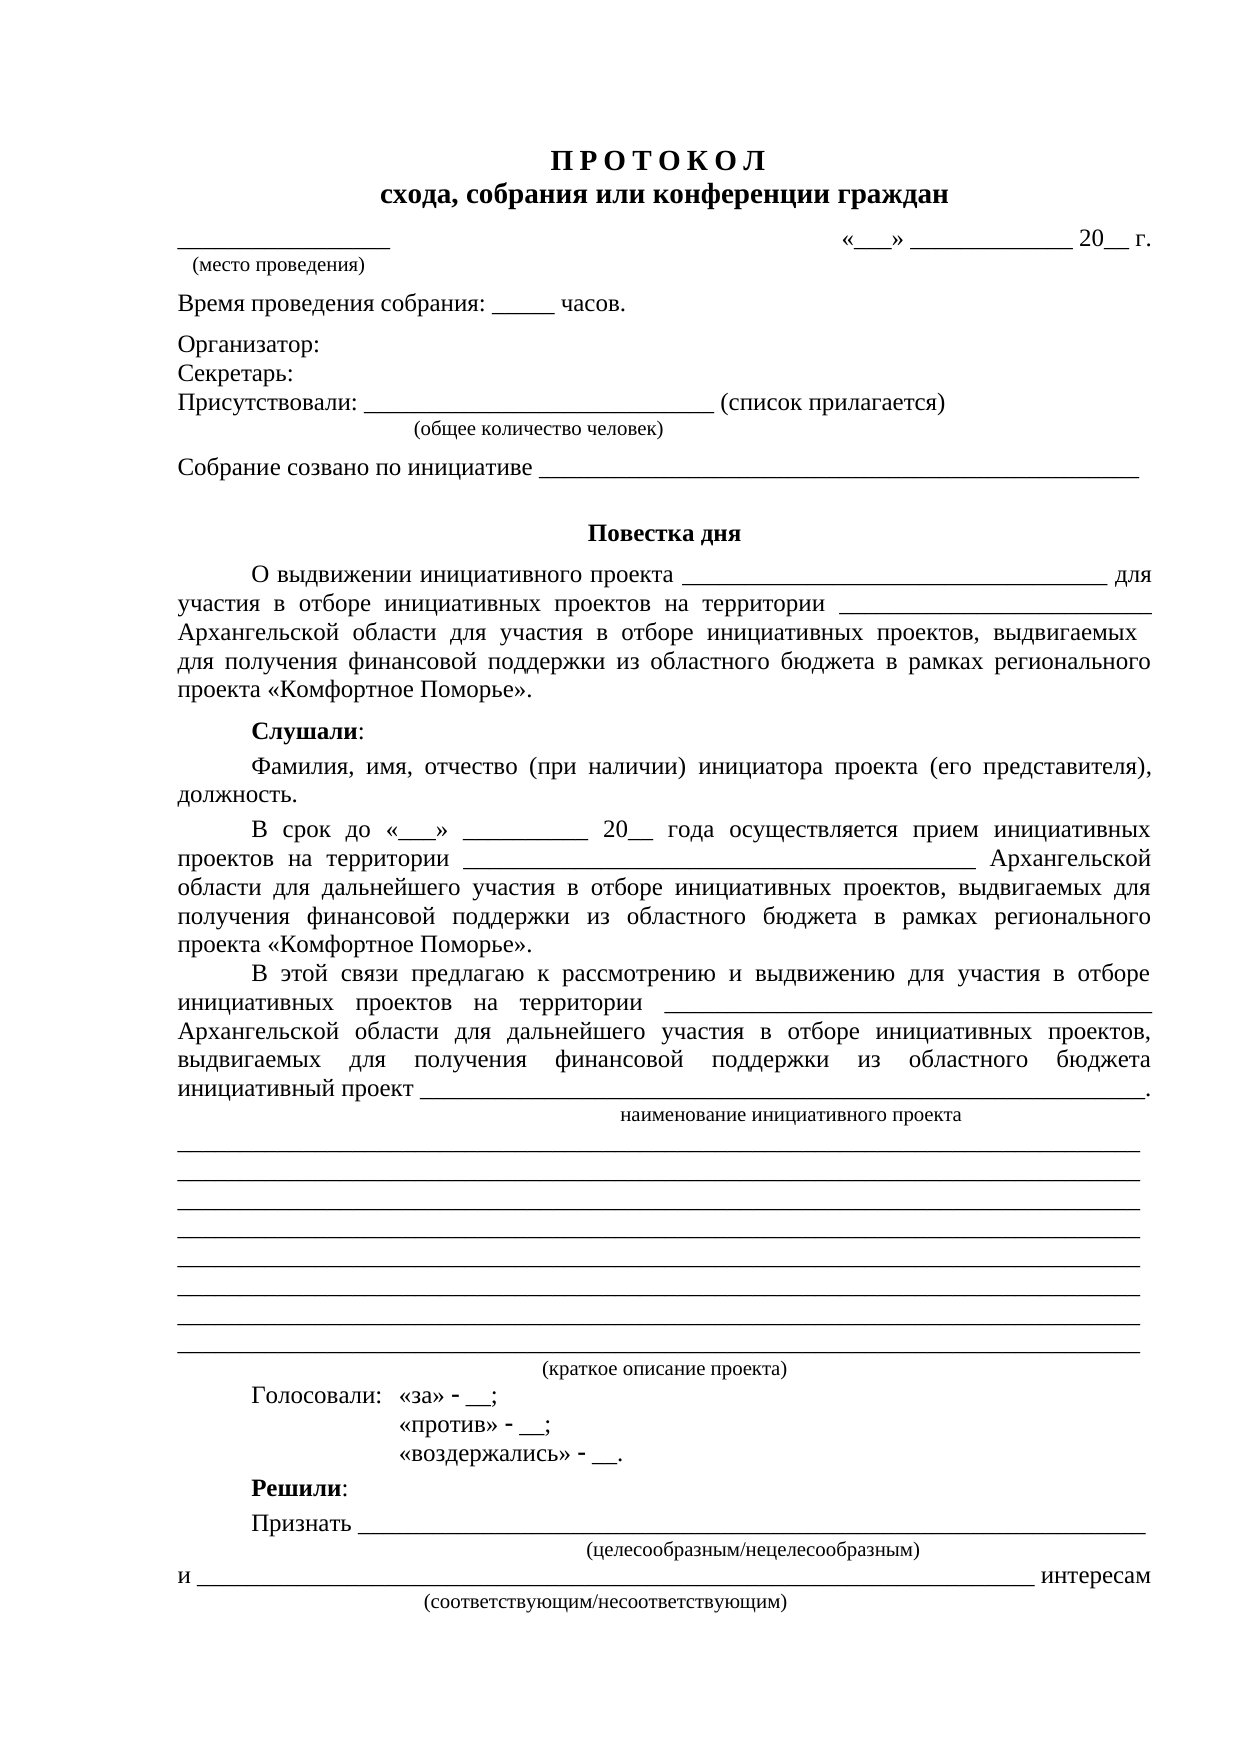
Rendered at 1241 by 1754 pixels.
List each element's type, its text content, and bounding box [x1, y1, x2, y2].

text Фамилия, имя, отчество (при наличии) инициатора проекта (его представителя), должность. [177, 751, 1152, 808]
text Голосовали: «за» __; [177, 1380, 1152, 1409]
text (соответствующим/несоответствующим) [177, 1589, 1034, 1613]
text Повестка дня [177, 518, 1152, 547]
text наименование инициативного проекта [620, 1102, 1152, 1126]
text В этой связи предлагаю к рассмотрению и выдвижению для участия в отборе инициативных проектов на территории _______________________________________ Архангельской области для дальнейшего участия в отборе инициативных проектов, выдвигаемых для получения финансовой поддержки из областного бюджета инициативный проект __________________________________________________________. [177, 958, 1152, 1102]
text Присутствовали: ____________________________ (список прилагается) [177, 387, 1152, 416]
text «против» __; [177, 1409, 1152, 1438]
text и ___________________________________________________________________ интересам [177, 1561, 1152, 1589]
text Секретарь: [177, 358, 1152, 387]
text О выдвижении инициативного проекта __________________________________ для участия в отборе инициативных проектов на территории _________________________ Архангельской области для участия в отборе инициативных проектов, выдвигаемых для получения финансовой поддержки из областного бюджета в рамках регионального проекта «Комфортное Поморье». [177, 559, 1152, 703]
text _________________ «___» _____________ 20__ г. [177, 223, 1152, 251]
text (общее количество человек) [413, 416, 1152, 439]
text Слушали: [177, 716, 1152, 744]
text ________________________________________________________________________________________________________________________________________________________________________________________________________________________________________________________________________________________________________________________________________________________________________________________________________________________________________________________________________________________________________________________________________________________________________________________________________________________________________ [177, 1126, 1152, 1356]
text Признать _______________________________________________________________ [177, 1508, 1152, 1536]
text (краткое описание проекта) [177, 1356, 1152, 1380]
text Время проведения собрания: _____ часов. [177, 288, 1152, 317]
text (целесообразным/нецелесообразным) [354, 1536, 1152, 1561]
text Решили: [177, 1473, 1152, 1501]
text В срок до «___» __________ 20__ года осуществляется прием инициативных проектов на территории _________________________________________ Архангельской области для дальнейшего участия в отборе инициативных проектов, выдвигаемых для получения финансовой поддержки из областного бюджета в рамках регионального проекта «Комфортное Поморье». [177, 814, 1152, 958]
text ПРОТОКОЛ схода, собрания или конференции граждан [177, 143, 1152, 210]
text «воздержались» __. [177, 1438, 1152, 1466]
text Организатор: [177, 329, 1152, 358]
text (место проведения) [192, 251, 1152, 276]
text Собрание созвано по инициативе ________________________________________________ [177, 452, 1152, 481]
